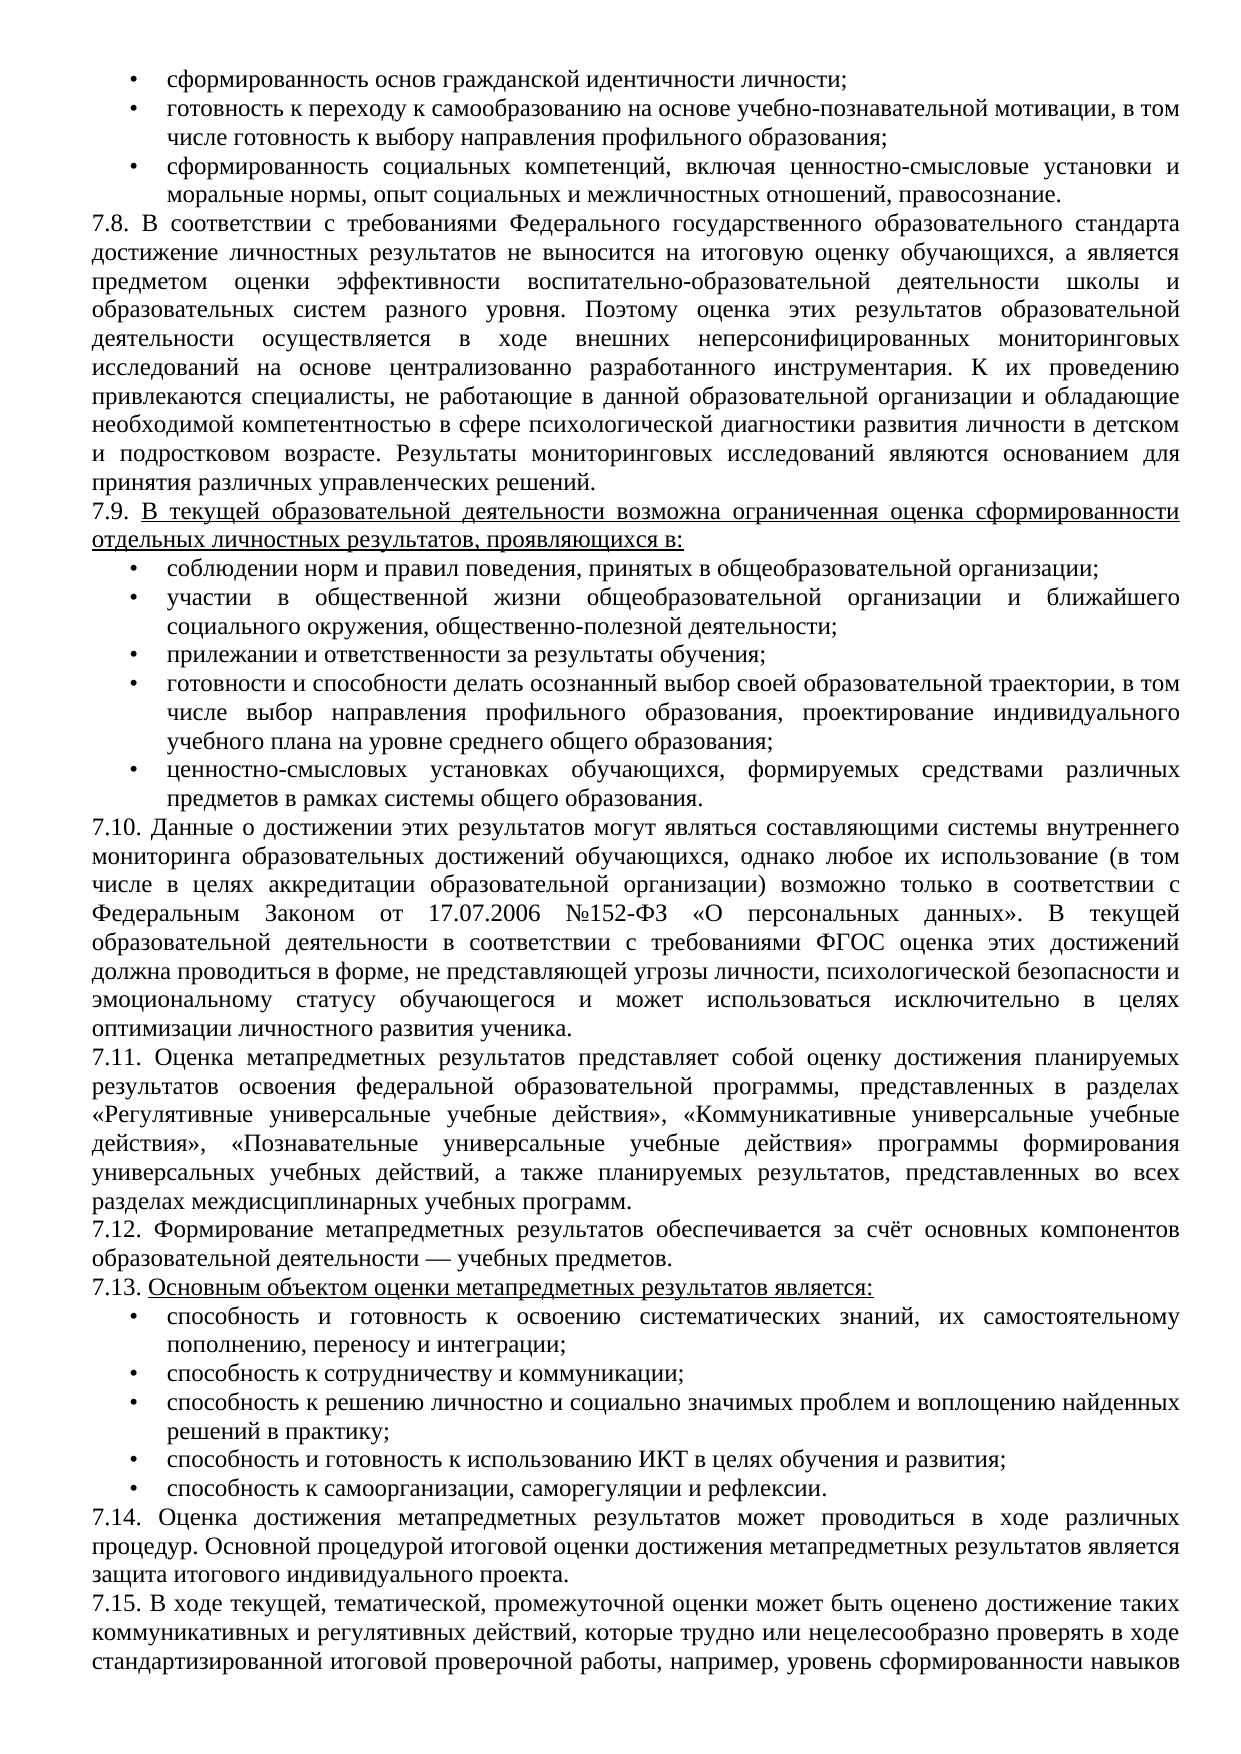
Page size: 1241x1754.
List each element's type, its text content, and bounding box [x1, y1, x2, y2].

list способность и готовность к использованию ИКТ в целях обучения и развития; [129, 1444, 1181, 1473]
list готовности и способности делать осознанный выбор своей образовательной траектории, в том числе выбор направления профильного образования, проектирование индивидуального учебного плана на уровне среднего общего образования; [129, 668, 1181, 754]
list соблюдении норм и правил поведения, принятых в общеобразовательной организации; [129, 553, 1181, 582]
text 7.13. Основным объектом оценки метапредметных результатов является: [92, 1272, 1181, 1301]
text 7.10. Данные о достижении этих результатов могут являться составляющими системы внутреннего мониторинга образовательных достижений обучающихся, однако любое их использование (в том числе в целях аккредитации образовательной организации) возможно только в соответствии с Федеральным Законом от 17.07.2006 №152-ФЗ «О персональных данных». В текущей образовательной деятельности в соответствии с требованиями ФГОС оценка этих достижений должна проводиться в форме, не представляющей угрозы личности, психологической безопасности и эмоциональному статусу обучающегося и может использоваться исключительно в целях оптимизации личностного развития ученика. [92, 812, 1181, 1042]
list готовность к переходу к самообразованию на основе учебно-познавательной мотивации, в том числе готовность к выбору направления профильного образования; [129, 93, 1181, 151]
text 7.9. В текущей образовательной деятельности возможна ограниченная оценка сформированности отдельных личностных результатов, проявляющихся в: [92, 496, 1181, 553]
list способность к сотрудничеству и коммуникации; [129, 1358, 1181, 1387]
list сформированность социальных компетенций, включая ценностно-смысловые установки и моральные нормы, опыт социальных и межличностных отношений, правосознание. [129, 151, 1181, 208]
text 7.12. Формирование метапредметных результатов обеспечивается за счёт основных компонентов образовательной деятельности — учебных предметов. [92, 1214, 1181, 1272]
list прилежании и ответственности за результаты обучения; [129, 639, 1181, 668]
list способность к самоорганизации, саморегуляции и рефлексии. [129, 1473, 1181, 1502]
text 7.14. Оценка достижения метапредметных результатов может проводиться в ходе различных процедур. Основной процедурой итоговой оценки достижения метапредметных результатов является защита итогового индивидуального проекта. [92, 1502, 1181, 1588]
list ценностно-смысловых установках обучающихся, формируемых средствами различных предметов в рамках системы общего образования. [129, 754, 1181, 812]
list способность к решению личностно и социально значимых проблем и воплощению найденных решений в практику; [129, 1387, 1181, 1444]
list участии в общественной жизни общеобразовательной организации и ближайшего социального окружения, общественно-полезной деятельности; [129, 582, 1181, 639]
text 7.8. В соответствии с требованиями Федерального государственного образовательного стандарта достижение личностных результатов не выносится на итоговую оценку обучающихся, а является предметом оценки эффективности воспитательно-образовательной деятельности школы и образовательных систем разного уровня. Поэтому оценка этих результатов образовательной деятельности осуществляется в ходе внешних неперсонифицированных мониторинговых исследований на основе централизованно разработанного инструментария. К их проведению привлекаются специалисты, не работающие в данной образовательной организации и обладающие необходимой компетентностью в сфере психологической диагностики развития личности в детском и подростковом возрасте. Результаты мониторинговых исследований являются основанием для принятия различных управленческих решений. [92, 208, 1181, 496]
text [92, 1588, 1181, 1674]
list способность и готовность к освоению систематических знаний, их самостоятельному пополнению, переносу и интеграции; [129, 1301, 1181, 1358]
list сформированность основ гражданской идентичности личности; [129, 64, 1181, 93]
text 7.11. Оценка метапредметных результатов представляет собой оценку достижения планируемых результатов освоения федеральной образовательной программы, представленных в разделах «Регулятивные универсальные учебные действия», «Коммуникативные универсальные учебные действия», «Познавательные универсальные учебные действия» программы формирования универсальных учебных действий, а также планируемых результатов, представленных во всех разделах междисциплинарных учебных программ. [92, 1042, 1181, 1214]
